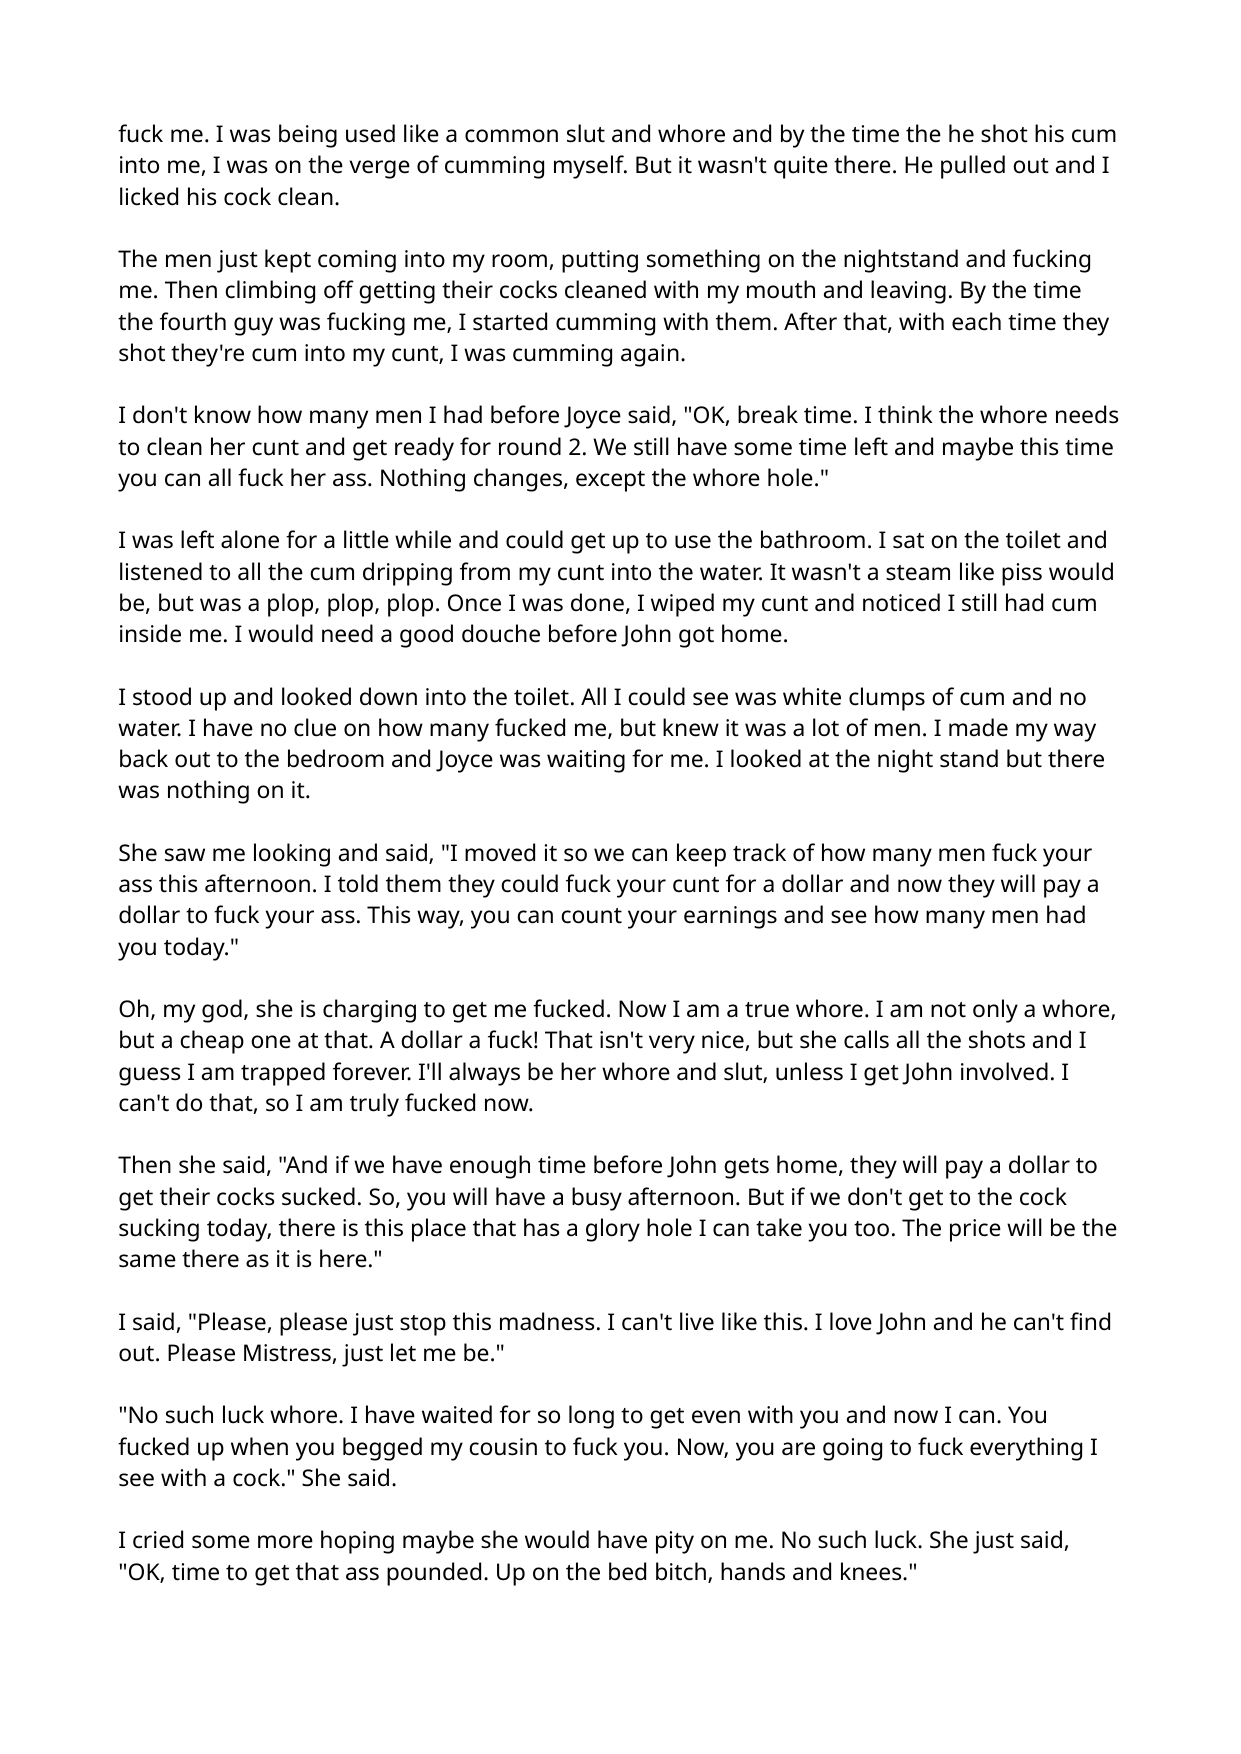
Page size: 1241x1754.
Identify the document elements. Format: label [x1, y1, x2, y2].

text [118, 118, 1122, 1618]
